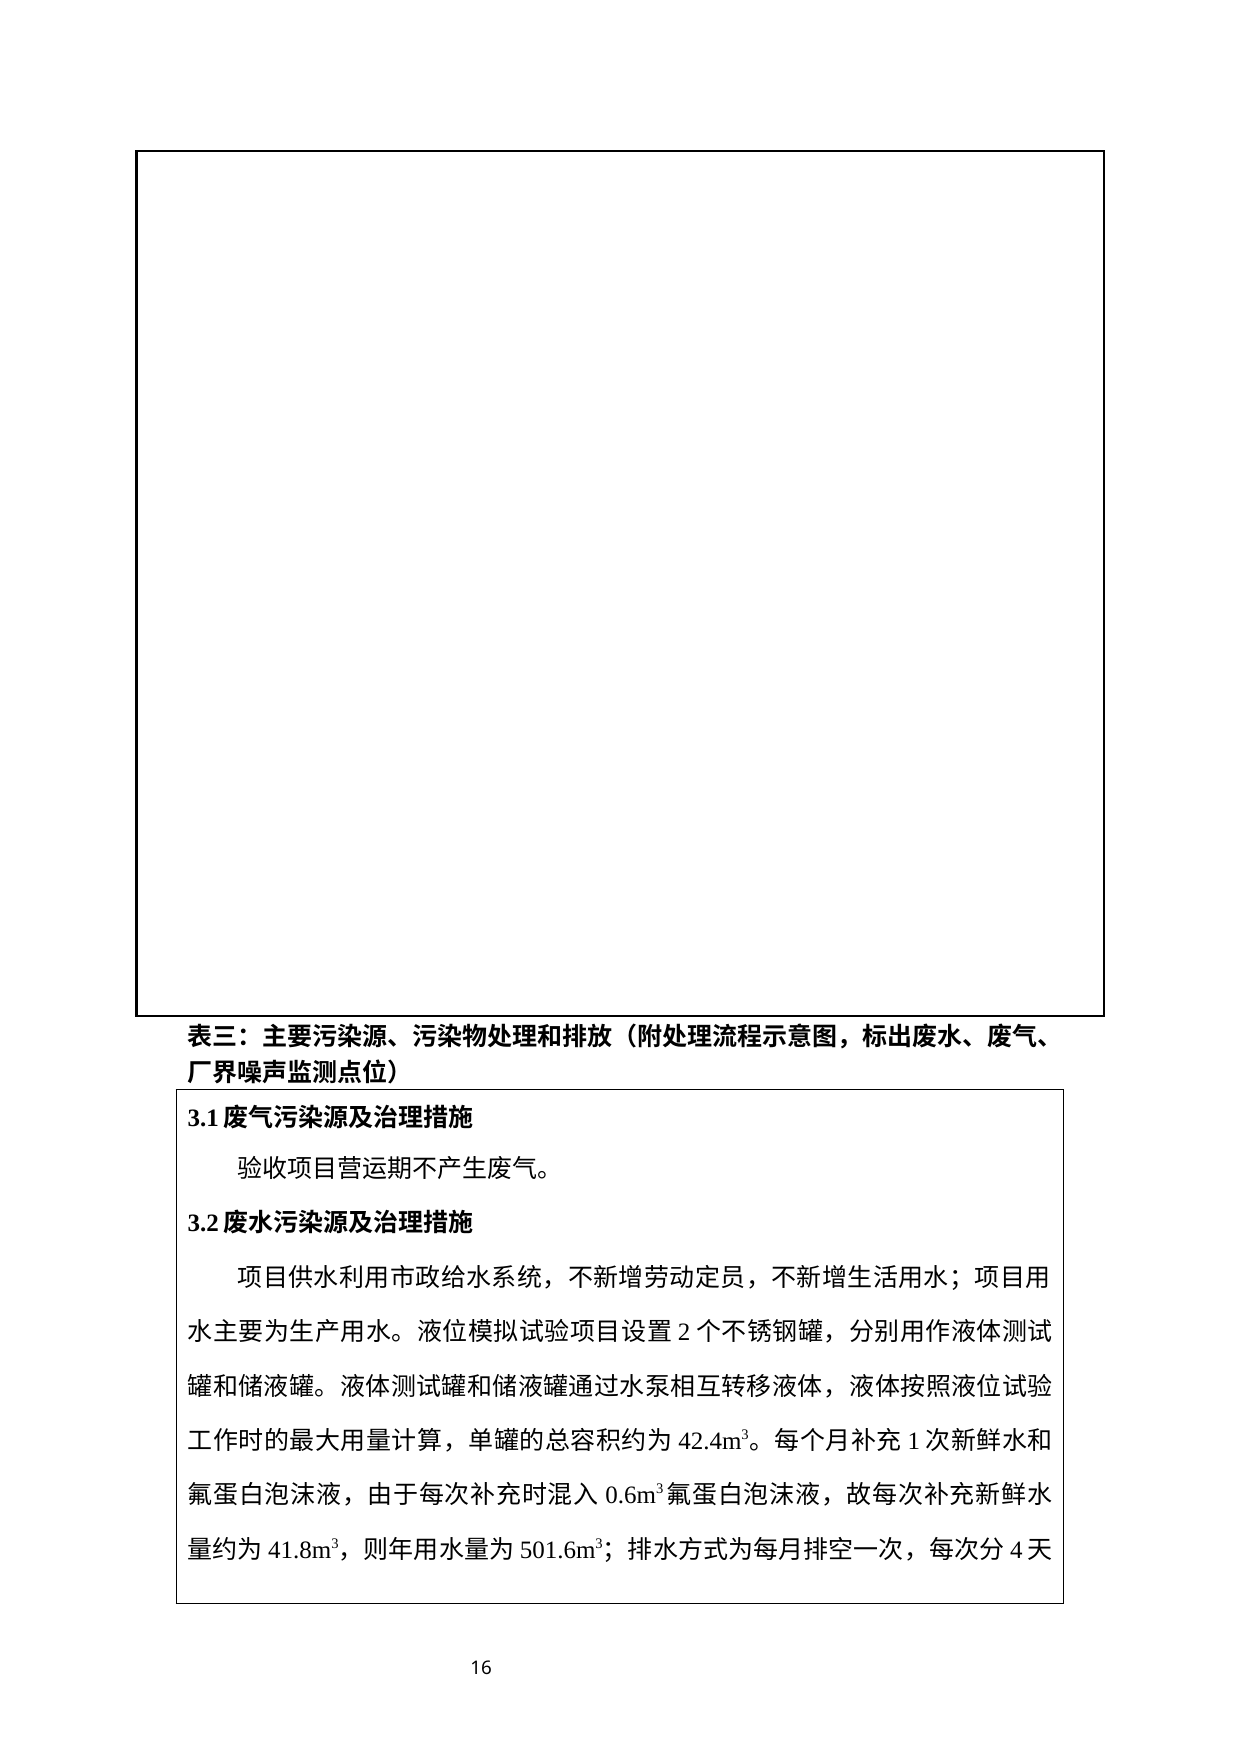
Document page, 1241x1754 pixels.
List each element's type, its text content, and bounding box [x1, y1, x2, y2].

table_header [177, 1090, 1063, 1603]
subtitle 表三：主要污染源、污染物处理和排放（附处理流程示意图，标出废水、废气、厂界噪声监测点位） [187, 1017, 1053, 1089]
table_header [138, 152, 1103, 1014]
